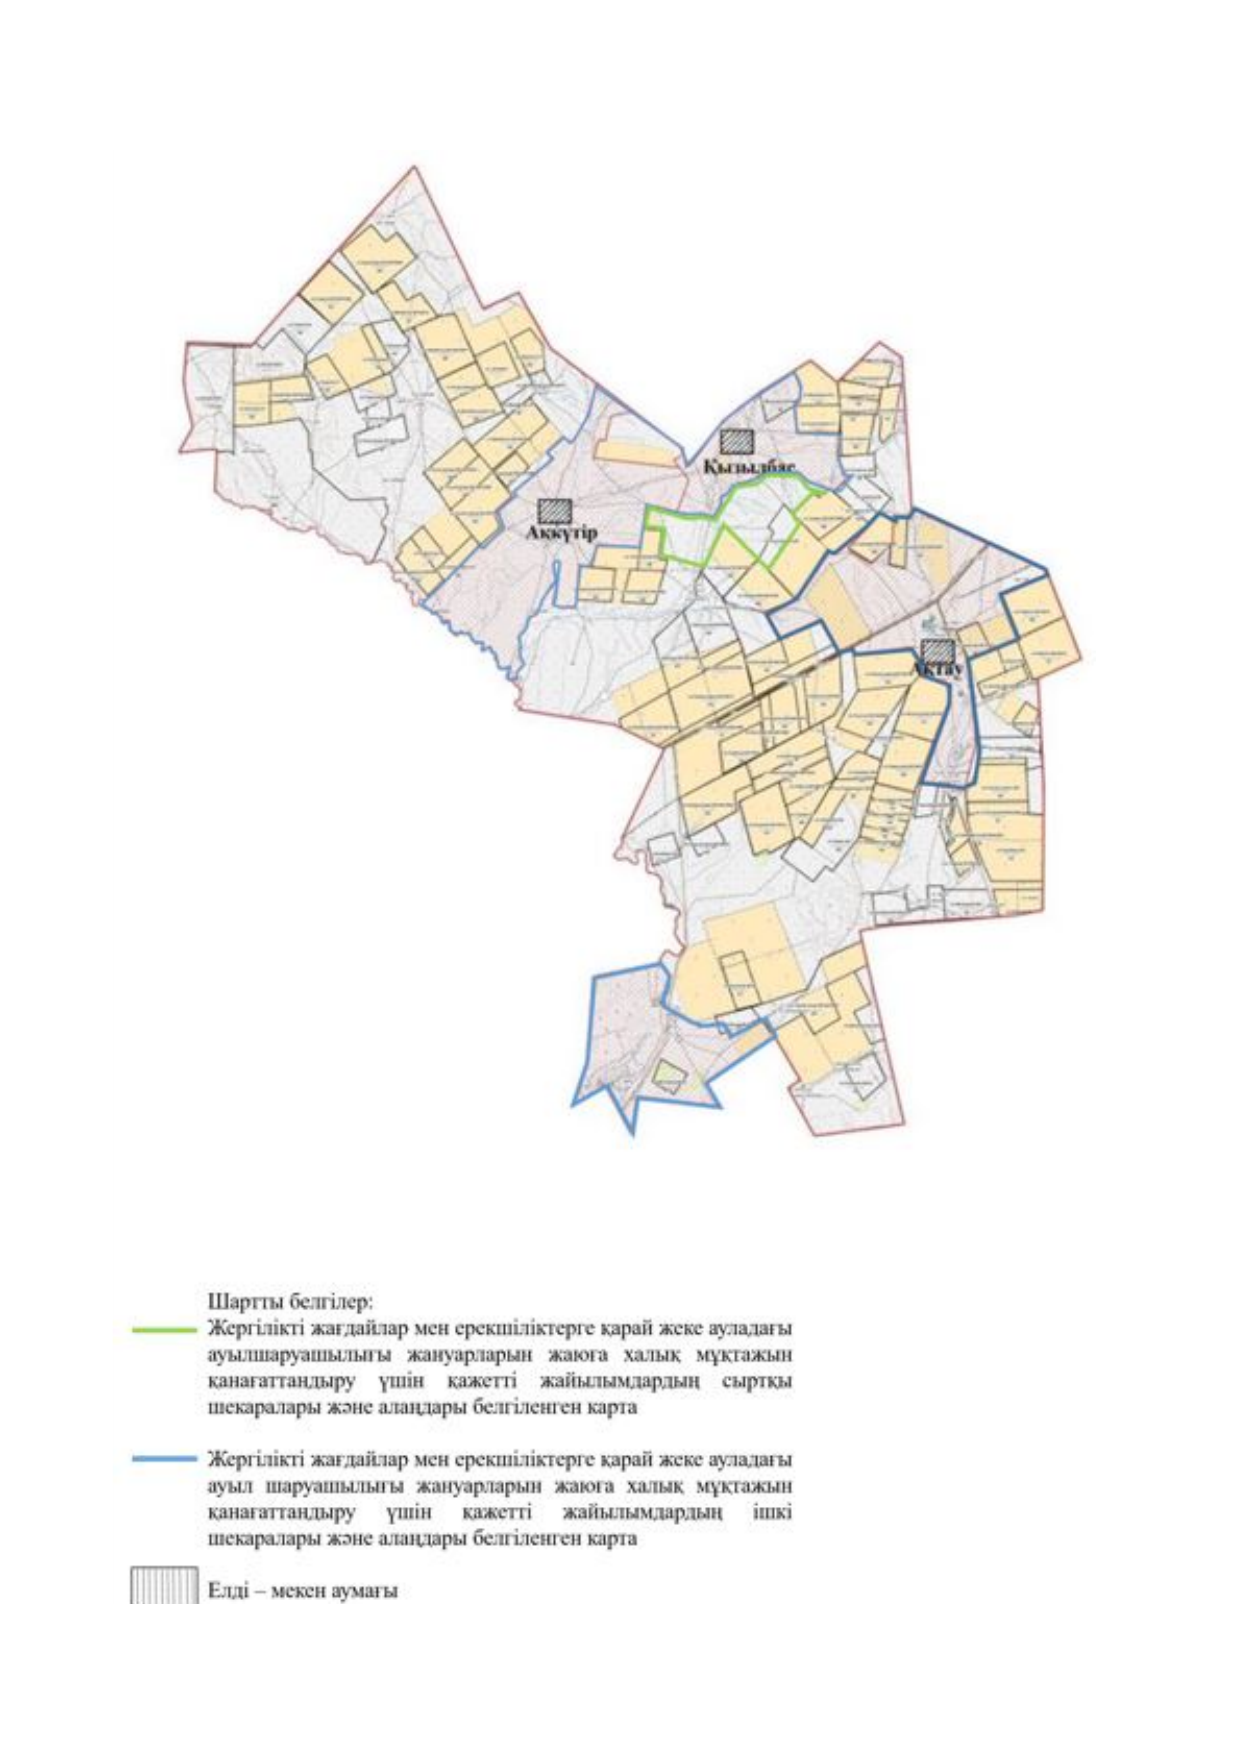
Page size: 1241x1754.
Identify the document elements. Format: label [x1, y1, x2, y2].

picture [112, 150, 1096, 1604]
